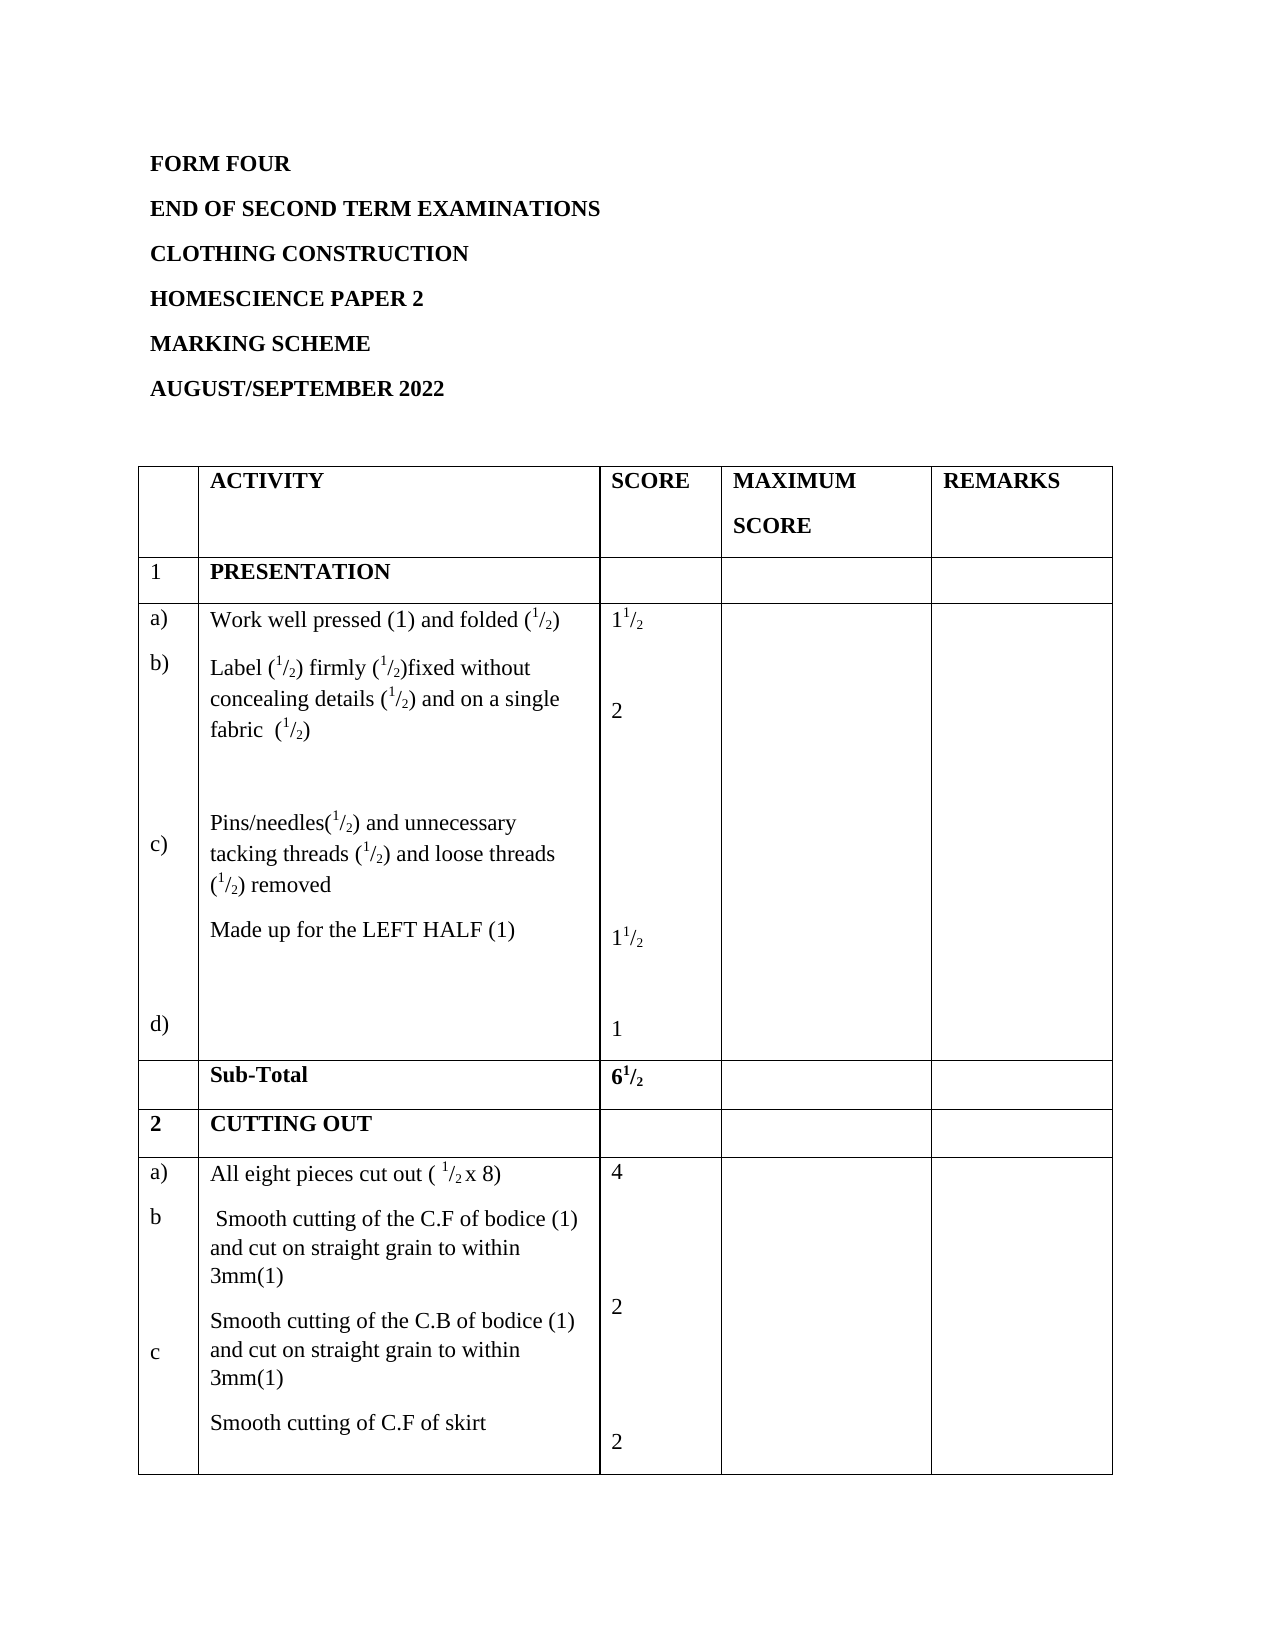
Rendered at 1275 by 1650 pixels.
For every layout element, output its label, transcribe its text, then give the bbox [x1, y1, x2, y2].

table_cell 4 2 2 1 1 2 1 1 1 [601, 1158, 721, 1473]
table_cell [932, 1110, 1112, 1157]
text CLOTHING CONSTRUCTION [150, 240, 1125, 267]
table_cell 2 [139, 1110, 198, 1157]
table_cell [601, 558, 721, 603]
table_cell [199, 1158, 599, 1473]
table_cell [932, 558, 1112, 603]
text HOMESCIENCE PAPER 2 [150, 285, 1125, 312]
text MARKING SCHEME [150, 330, 1125, 357]
table_cell PRESENTATION [199, 558, 599, 603]
text END OF SECOND TERM EXAMINATIONS [150, 195, 1125, 221]
table_cell [722, 1158, 931, 1473]
table_header REMARKS [932, 467, 1112, 557]
table_cell [722, 1110, 931, 1157]
table_cell a) b c d e f g h, i [139, 1158, 198, 1473]
table_header SCORE [601, 467, 721, 557]
table_cell Work well pressed (1) and folded (1/2) Label (1/2) firmly (1/2)fixed without concealing details (1/2) and on a single fabric (1/2) Pins/needles(1/2) and unnecessary tacking threads (1/2) and loose threads (1/2) removed Made up for the LEFT HALF (1) [199, 604, 599, 1060]
table_cell [722, 604, 931, 1060]
table_cell a) b) c) d) [139, 604, 198, 1060]
table_header MAXIMUM SCORE [722, 467, 931, 557]
table_cell 11/2 2 11/2 1 [601, 604, 721, 1060]
table_cell 61/2 [601, 1061, 721, 1109]
table_cell [722, 558, 931, 603]
table_cell [722, 1061, 931, 1109]
text FORM FOUR [150, 150, 1125, 176]
table_cell [932, 604, 1112, 1060]
table_cell [932, 1061, 1112, 1109]
table_cell 1 [139, 558, 198, 603]
table_header ACTIVITY [199, 467, 599, 557]
text AUGUST/SEPTEMBER 2022 [150, 376, 1125, 402]
table_cell [601, 1110, 721, 1157]
table_cell Sub-Total [199, 1061, 599, 1109]
table_cell CUTTING OUT [199, 1110, 599, 1157]
table_cell [139, 1061, 198, 1109]
table_cell [932, 1158, 1112, 1473]
table_header [139, 467, 198, 557]
